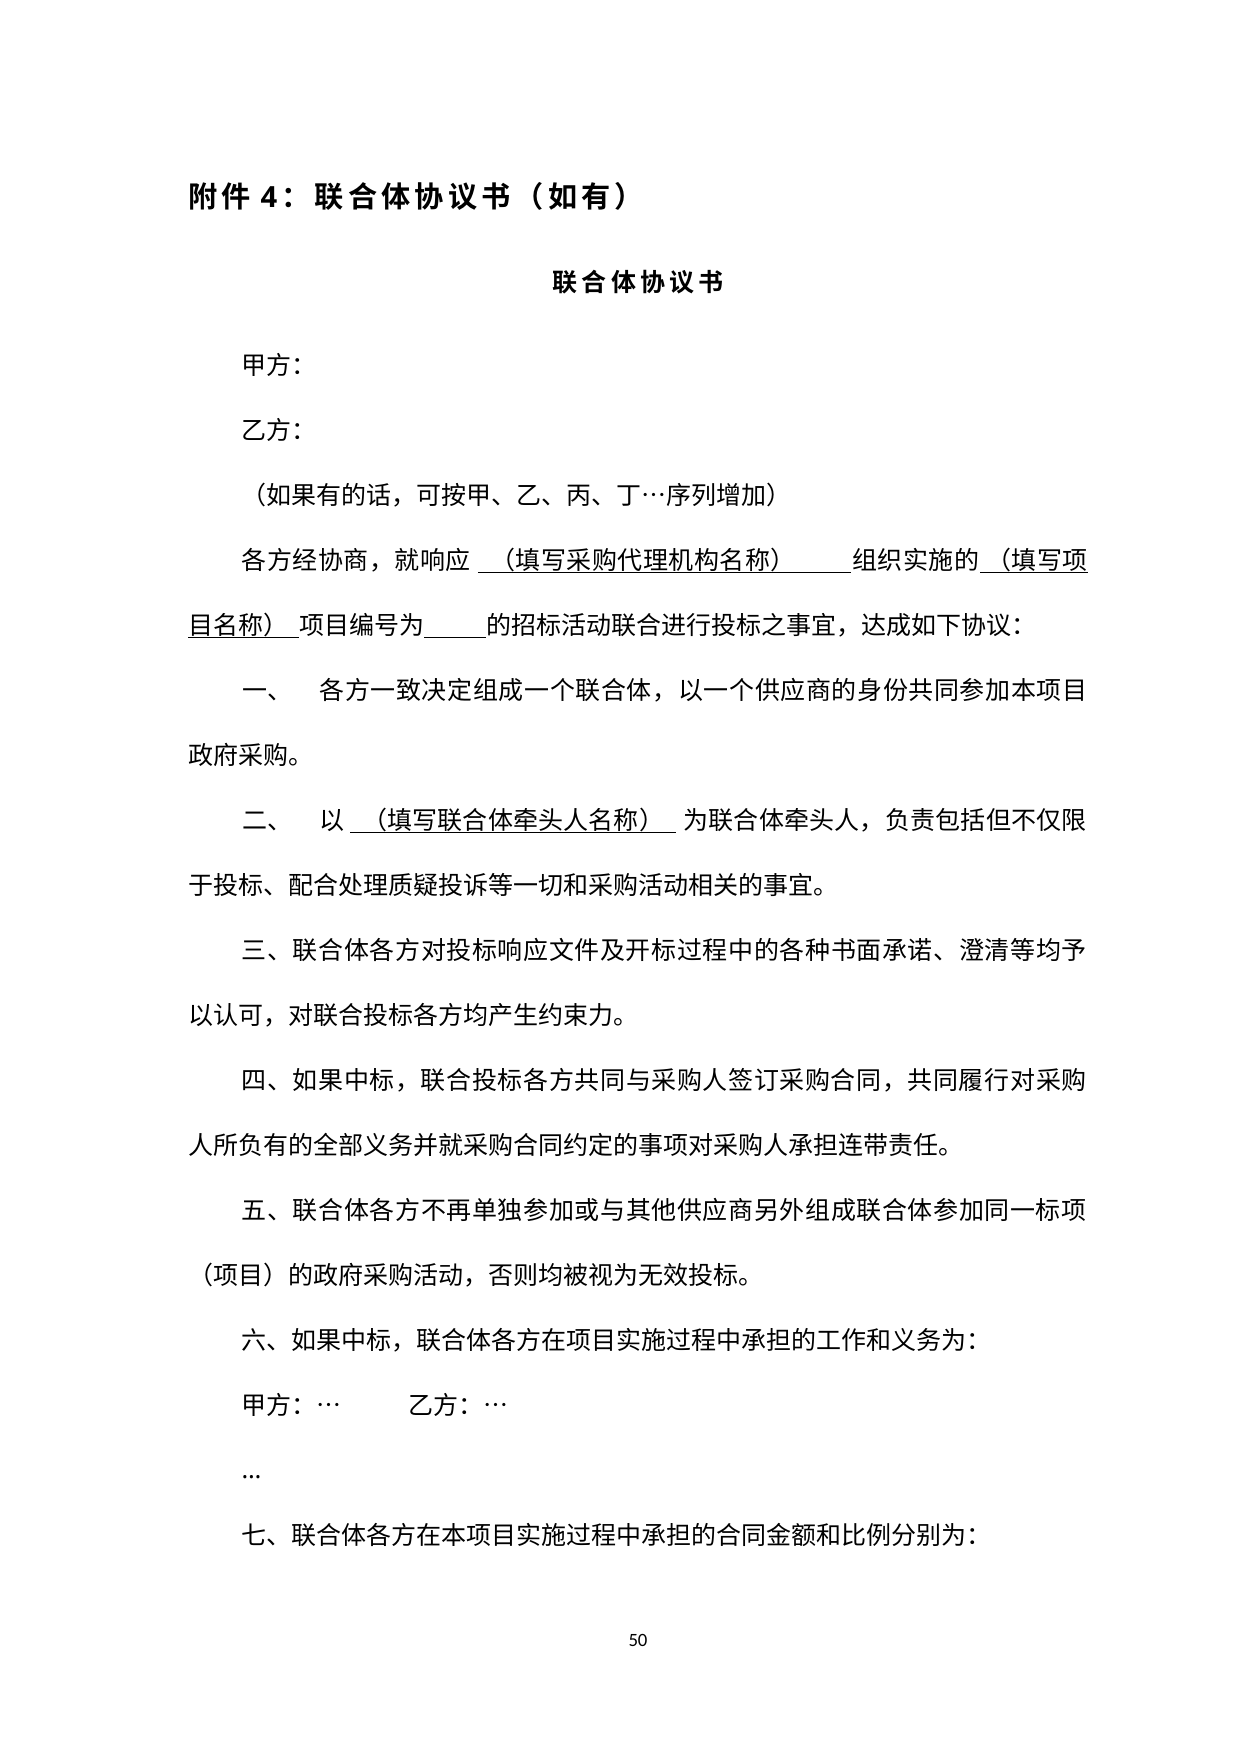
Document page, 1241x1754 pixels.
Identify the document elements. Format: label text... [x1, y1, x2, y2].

text 三、联合体各方对投标响应文件及开标过程中的各种书面承诺、澄清等均予以认可，对联合投标各方均产生约束力。 [188, 916, 1088, 1046]
text 乙方： [188, 396, 1088, 461]
text 各方经协商，就响应 （填写采购代理机构名称） 组织实施的 （填写项目名称） 项目编号为 的招标活动联合进行投标之事宜，达成如下协议： [188, 526, 1088, 656]
text 四、如果中标，联合投标各方共同与采购人签订采购合同，共同履行对采购人所负有的全部义务并就采购合同约定的事项对采购人承担连带责任。 [188, 1046, 1088, 1176]
text … [188, 1436, 1088, 1501]
list 各方一致决定组成一个联合体，以一个供应商的身份共同参加本项目政府采购。 [188, 656, 1088, 786]
text 五、联合体各方不再单独参加或与其他供应商另外组成联合体参加同一标项（项目）的政府采购活动，否则均被视为无效投标。 [188, 1176, 1088, 1306]
text 附件4：联合体协议书（如有） [188, 162, 1088, 227]
text 七、联合体各方在本项目实施过程中承担的合同金额和比例分别为： [188, 1501, 1088, 1566]
text 联合体协议书 [188, 248, 1088, 313]
list 以 （填写联合体牵头人名称） 为联合体牵头人，负责包括但不仅限于投标、配合处理质疑投诉等一切和采购活动相关的事宜。 [188, 786, 1088, 916]
text （如果有的话，可按甲、乙、丙、丁…序列增加） [188, 461, 1088, 526]
text 甲方：… 乙方：… [188, 1371, 1088, 1436]
text 六、如果中标，联合体各方在项目实施过程中承担的工作和义务为： [188, 1306, 1088, 1371]
text 甲方： [188, 331, 1088, 396]
